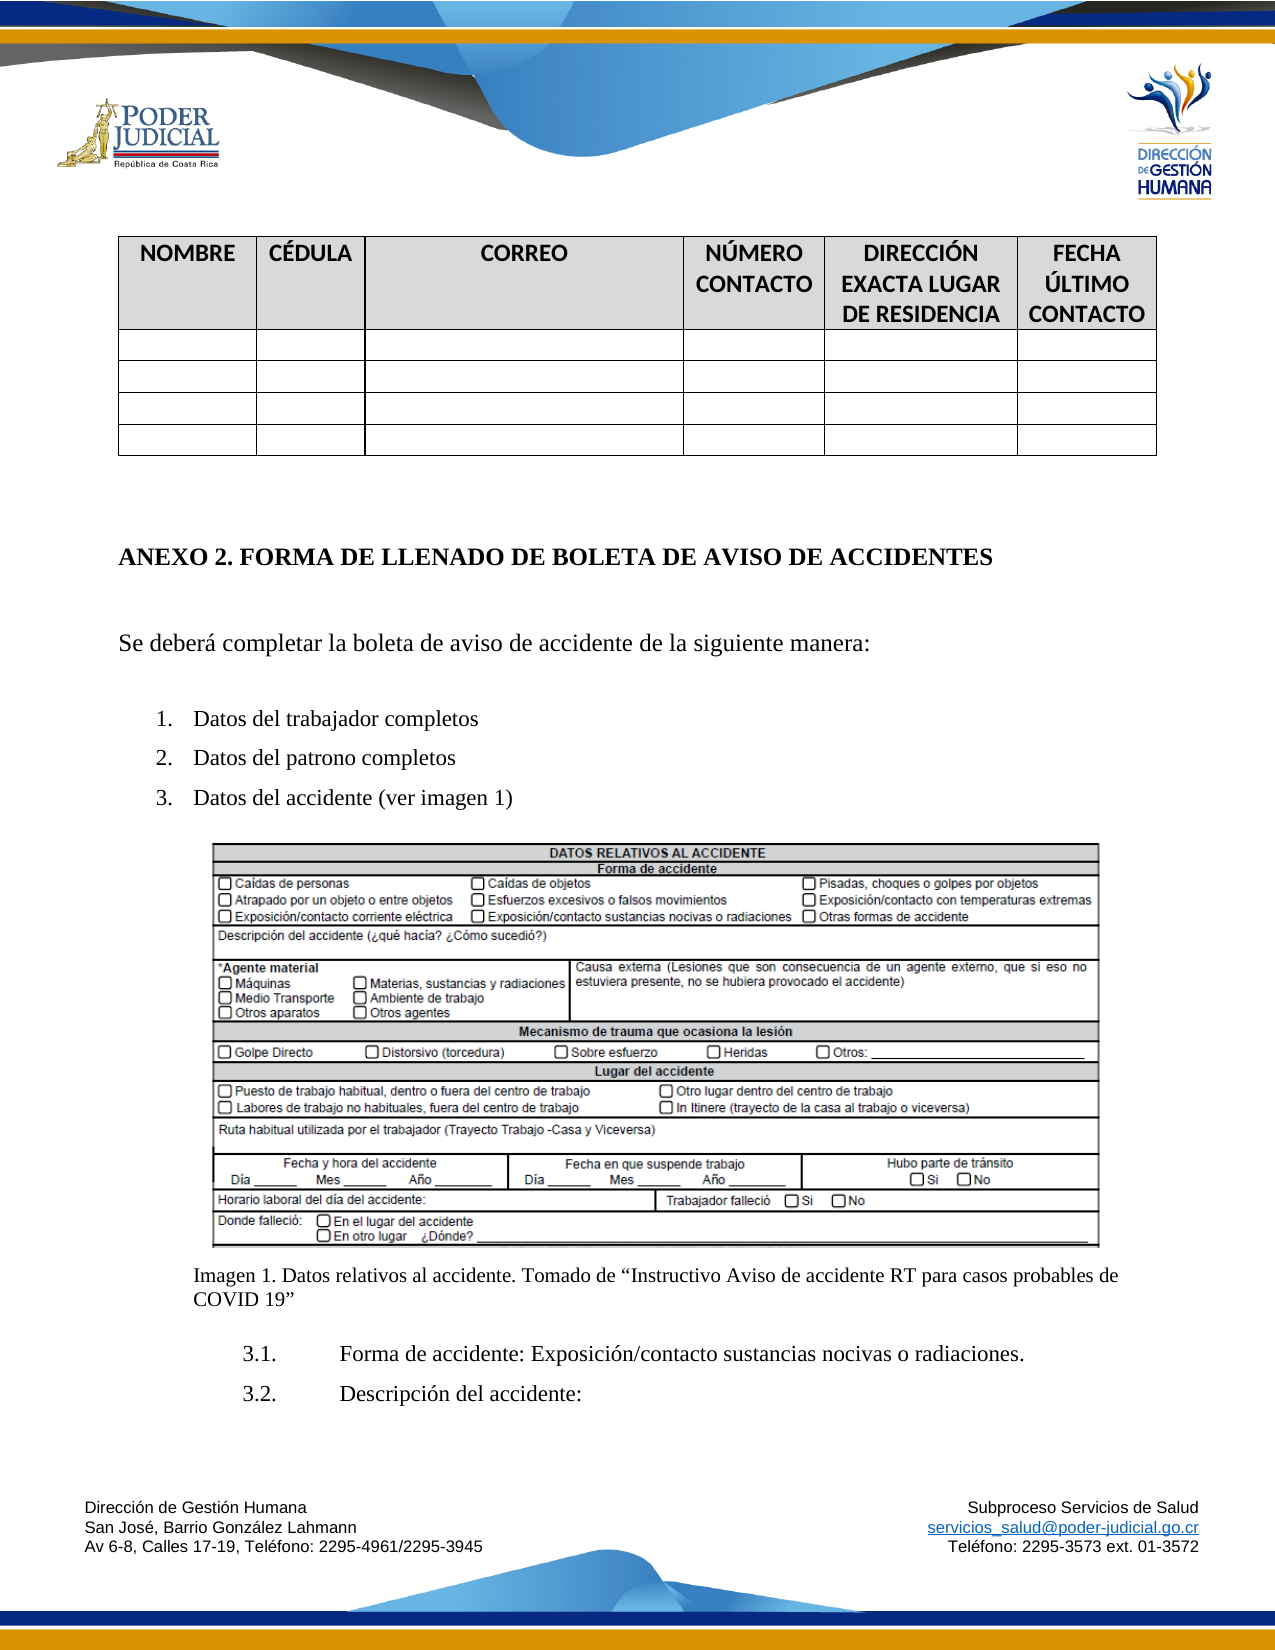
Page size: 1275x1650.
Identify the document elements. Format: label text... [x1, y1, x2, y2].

table_cell [366, 425, 683, 455]
table_cell [257, 393, 364, 423]
table_cell [257, 330, 364, 360]
text Se deberá completar la boleta de aviso de accidente de la siguiente manera: [118, 628, 1157, 657]
table_cell FECHA ÚLTIMO CONTACTO [1018, 237, 1156, 329]
table_cell DIRECCIÓN EXACTA LUGAR DE RESIDENCIA [825, 237, 1017, 329]
table_cell [366, 361, 683, 392]
table_cell [1018, 361, 1156, 392]
table_cell [825, 425, 1017, 455]
table_cell [1018, 330, 1156, 360]
table_cell [257, 361, 364, 392]
list Datos del patrono completos [156, 744, 1157, 770]
table_cell [684, 330, 824, 360]
text Imagen 1. Datos relativos al accidente. Tomado de “Instructivo Aviso de accidente RT para casos probables de COVID 19” [193, 1263, 1157, 1311]
table_cell [825, 393, 1017, 423]
table_cell [684, 393, 824, 423]
table_cell [119, 361, 256, 392]
picture [0, 1, 1275, 1650]
table_cell [119, 393, 256, 423]
list Datos del trabajador completos [156, 704, 1157, 731]
table_cell [825, 330, 1017, 360]
table_cell [257, 425, 364, 455]
list Descripción del accidente: [242, 1379, 1157, 1406]
table_cell NOMBRE [119, 237, 256, 329]
table_cell CÉDULA [257, 237, 364, 329]
table_cell [366, 393, 683, 423]
table_cell [684, 361, 824, 392]
table_cell [366, 330, 683, 360]
subtitle ANEXO 2. FORMA DE LLENADO DE BOLETA DE AVISO DE ACCIDENTES [118, 542, 1157, 571]
table_cell NÚMERO CONTACTO [684, 237, 824, 329]
table_cell [684, 425, 824, 455]
table_cell [1018, 425, 1156, 455]
table_cell [825, 361, 1017, 392]
list Forma de accidente: Exposición/contacto sustancias nocivas o radiaciones. [242, 1340, 1157, 1366]
table_cell [119, 425, 256, 455]
table_cell CORREO [366, 237, 683, 329]
table_cell [1018, 393, 1156, 423]
list Datos del accidente (ver imagen 1) [156, 783, 1157, 810]
table_cell [119, 330, 256, 360]
